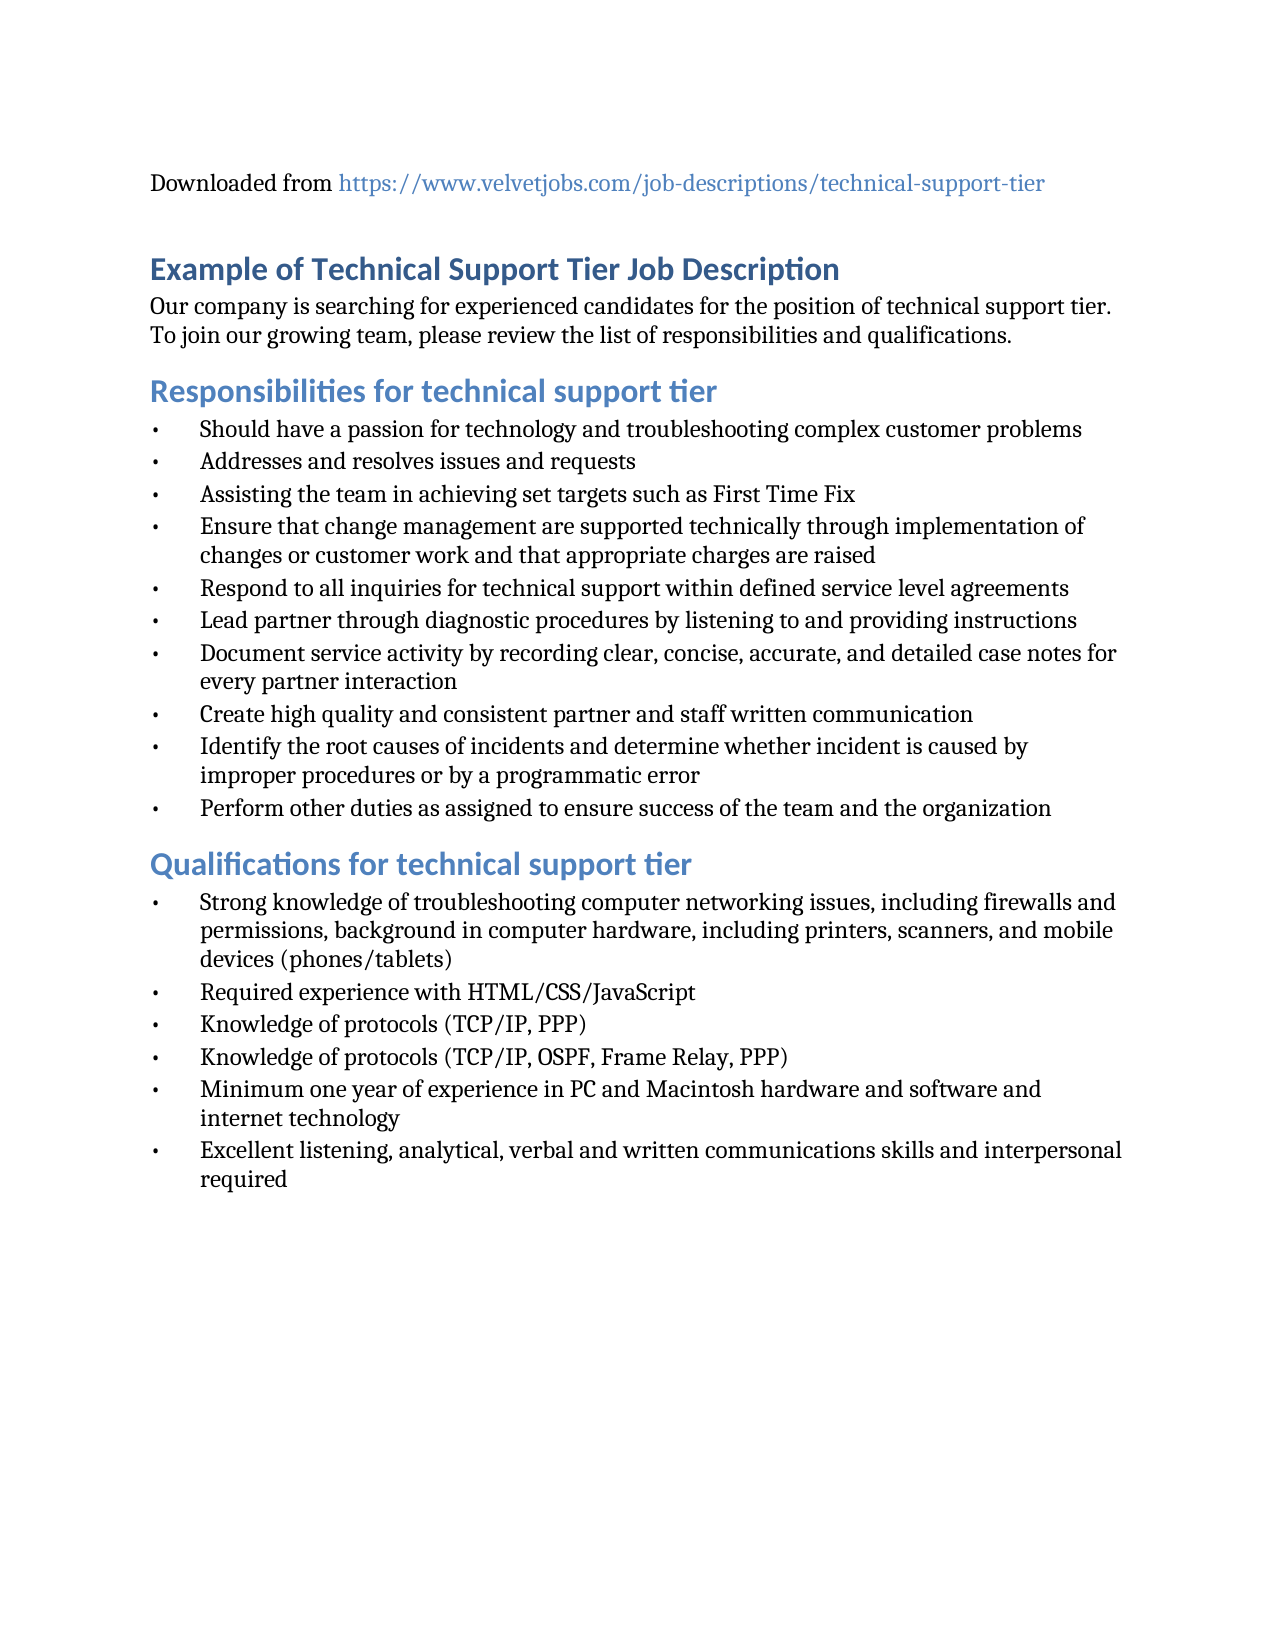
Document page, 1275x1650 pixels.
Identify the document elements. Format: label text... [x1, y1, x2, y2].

list Required experience with HTML/CSS/JavaScript [150, 978, 1125, 1006]
list Should have a passion for technology and troubleshooting complex customer problems [150, 415, 1125, 443]
list Addresses and resolves issues and requests [150, 447, 1125, 476]
list Respond to all inquiries for technical support within defined service level agreements [150, 573, 1125, 602]
list Excellent listening, analytical, verbal and written communications skills and interpersonal required [150, 1136, 1125, 1194]
list Assisting the team in achieving set targets such as First Time Fix [150, 480, 1125, 508]
list Create high quality and consistent partner and staff written communication [150, 700, 1125, 728]
list Ensure that change management are supported technically through implementation of changes or customer work and that appropriate charges are raised [150, 512, 1125, 570]
list Minimum one year of experience in PC and Macintosh hardware and software and internet technology [150, 1075, 1125, 1133]
list Document service activity by recording clear, concise, accurate, and detailed case notes for every partner interaction [150, 638, 1125, 696]
text Downloaded from https://www.velvetjobs.com/job-descriptions/technical-support-tier [150, 169, 1125, 197]
list Knowledge of protocols (TCP/IP, OSPF, Frame Relay, PPP) [150, 1043, 1125, 1071]
list Perform other duties as assigned to ensure success of the team and the organization [150, 793, 1125, 822]
list Strong knowledge of troubleshooting computer networking issues, including firewalls and permissions, background in computer hardware, including printers, scanners, and mobile devices (phones/tablets) [150, 888, 1125, 974]
subtitle Responsibilities for technical support tier [150, 370, 1125, 411]
subtitle Example of Technical Support Tier Job Description [150, 247, 1125, 288]
text Our company is searching for experienced candidates for the position of technical support tier. To join our growing team, please review the list of responsibilities and qualifications. [150, 292, 1125, 349]
list Identify the root causes of incidents and determine whether incident is caused by improper procedures or by a programmatic error [150, 732, 1125, 790]
list Lead partner through diagnostic procedures by listening to and providing instructions [150, 606, 1125, 635]
subtitle Qualifications for technical support tier [150, 843, 1125, 884]
list Knowledge of protocols (TCP/IP, PPP) [150, 1010, 1125, 1039]
